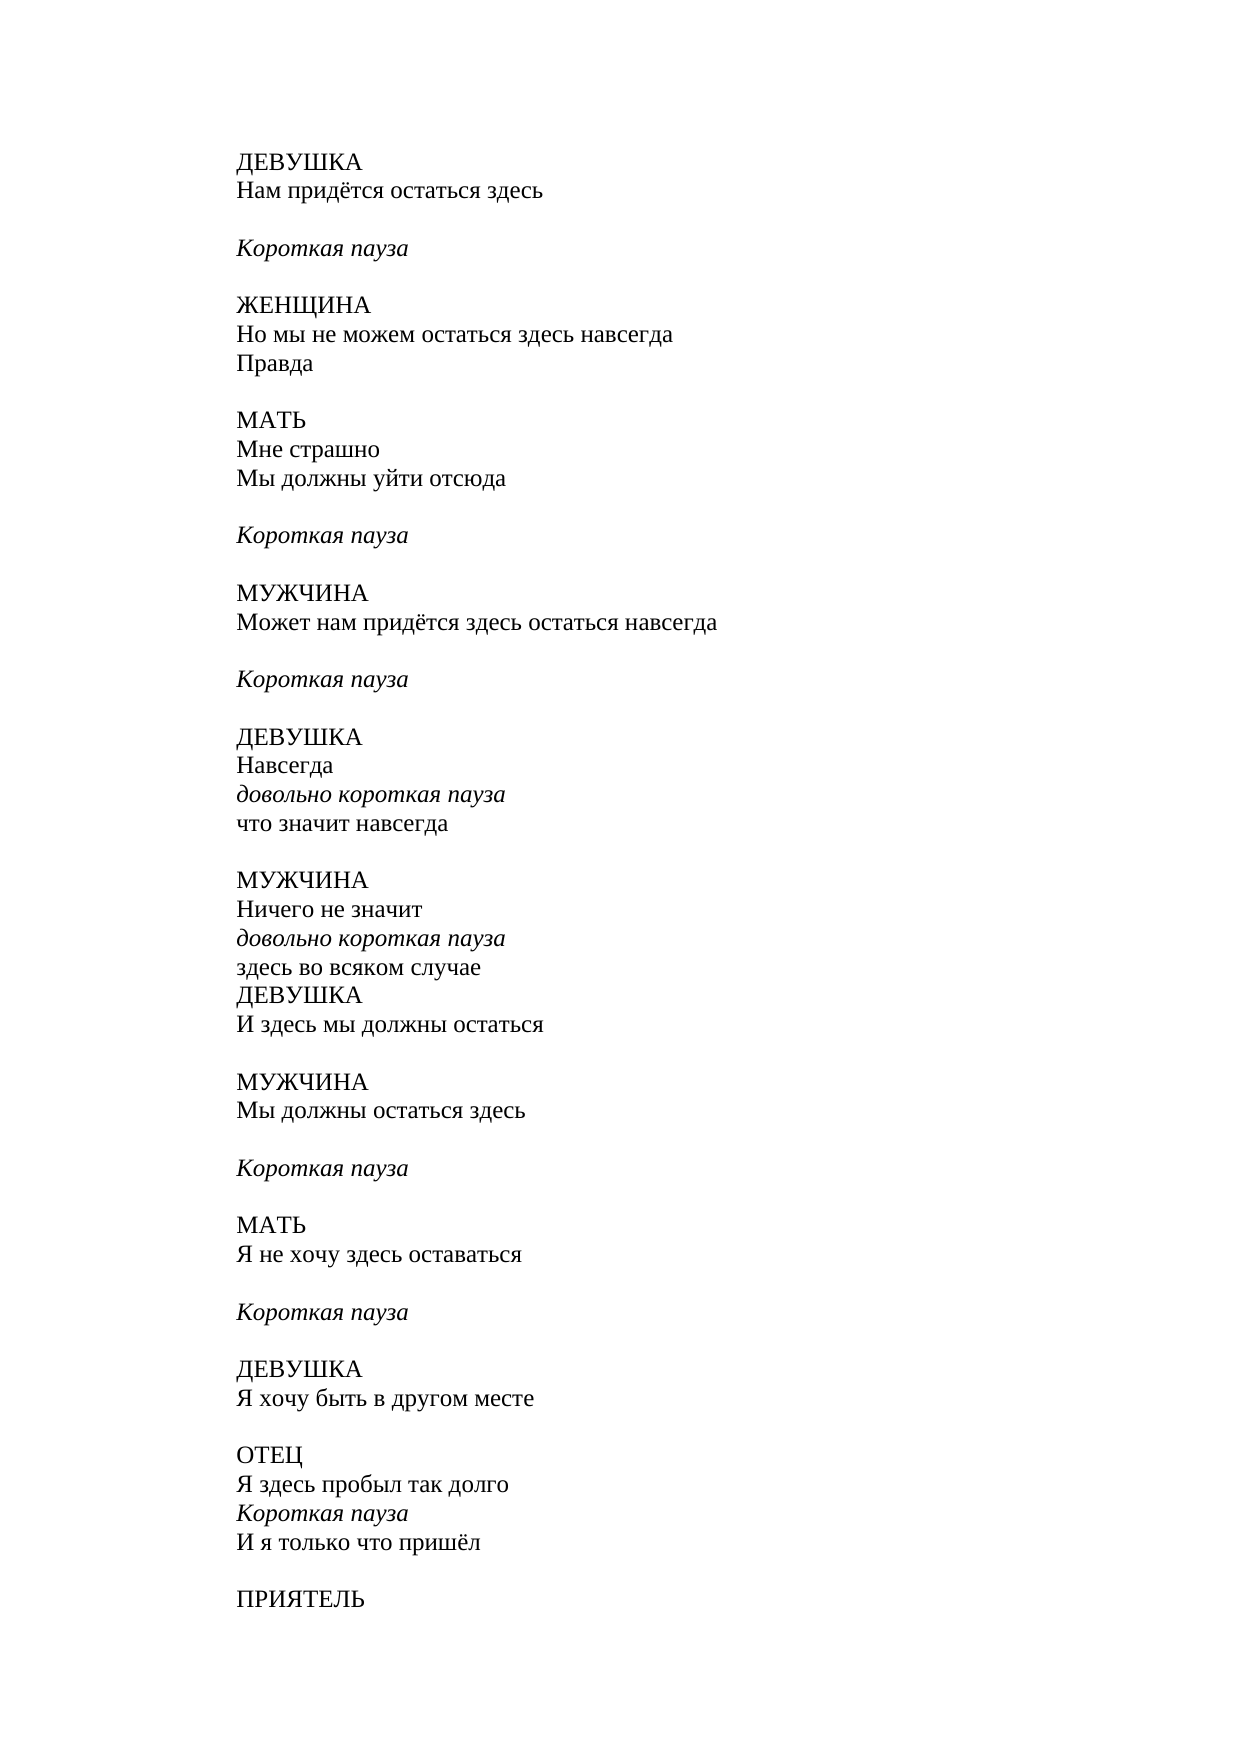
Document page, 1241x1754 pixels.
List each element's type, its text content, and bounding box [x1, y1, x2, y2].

text МУЖЧИНА [177, 578, 1152, 607]
text МУЖЧИНА [177, 1067, 1152, 1096]
text довольно короткая пауза [177, 779, 1152, 808]
text Мне страшно [177, 434, 1152, 463]
text Но мы не можем остаться здесь навсегда [177, 319, 1152, 348]
text МУЖЧИНА [177, 866, 1152, 894]
text Может нам придётся здесь остаться навсегда [177, 607, 1152, 636]
text ДЕВУШКА [177, 147, 1152, 176]
text Я здесь пробыл так долго [177, 1469, 1152, 1498]
text Мы должны остаться здесь [177, 1096, 1152, 1124]
text Нам придётся остаться здесь [177, 176, 1152, 204]
text здесь во всяком случае [177, 952, 1152, 981]
text ПРИЯТЕЛЬ [177, 1584, 1152, 1613]
text довольно короткая пауза [177, 923, 1152, 952]
text Правда [177, 348, 1152, 377]
text ДЕВУШКА [177, 722, 1152, 751]
text что значит навсегда [177, 808, 1152, 837]
text ОТЕЦ [177, 1441, 1152, 1469]
text Короткая пауза [177, 1153, 1152, 1182]
text Навсегда [177, 751, 1152, 779]
text ЖЕНЩИНА [177, 291, 1152, 319]
text МАТЬ [177, 406, 1152, 434]
text Короткая пауза [177, 1297, 1152, 1326]
text Ничего не значит [177, 894, 1152, 923]
text И я только что пришёл [177, 1527, 1152, 1556]
text Короткая пауза [177, 233, 1152, 262]
text ДЕВУШКА [177, 981, 1152, 1009]
text И здесь мы должны остаться [177, 1009, 1152, 1038]
text Мы должны уйти отсюда [177, 463, 1152, 492]
text ДЕВУШКА [177, 1354, 1152, 1383]
text Короткая пауза [177, 521, 1152, 549]
text Короткая пауза [177, 1498, 1152, 1527]
text МАТЬ [177, 1211, 1152, 1239]
text Я не хочу здесь оставаться [177, 1239, 1152, 1268]
text Короткая пауза [177, 664, 1152, 693]
text Я хочу быть в другом месте [177, 1383, 1152, 1412]
